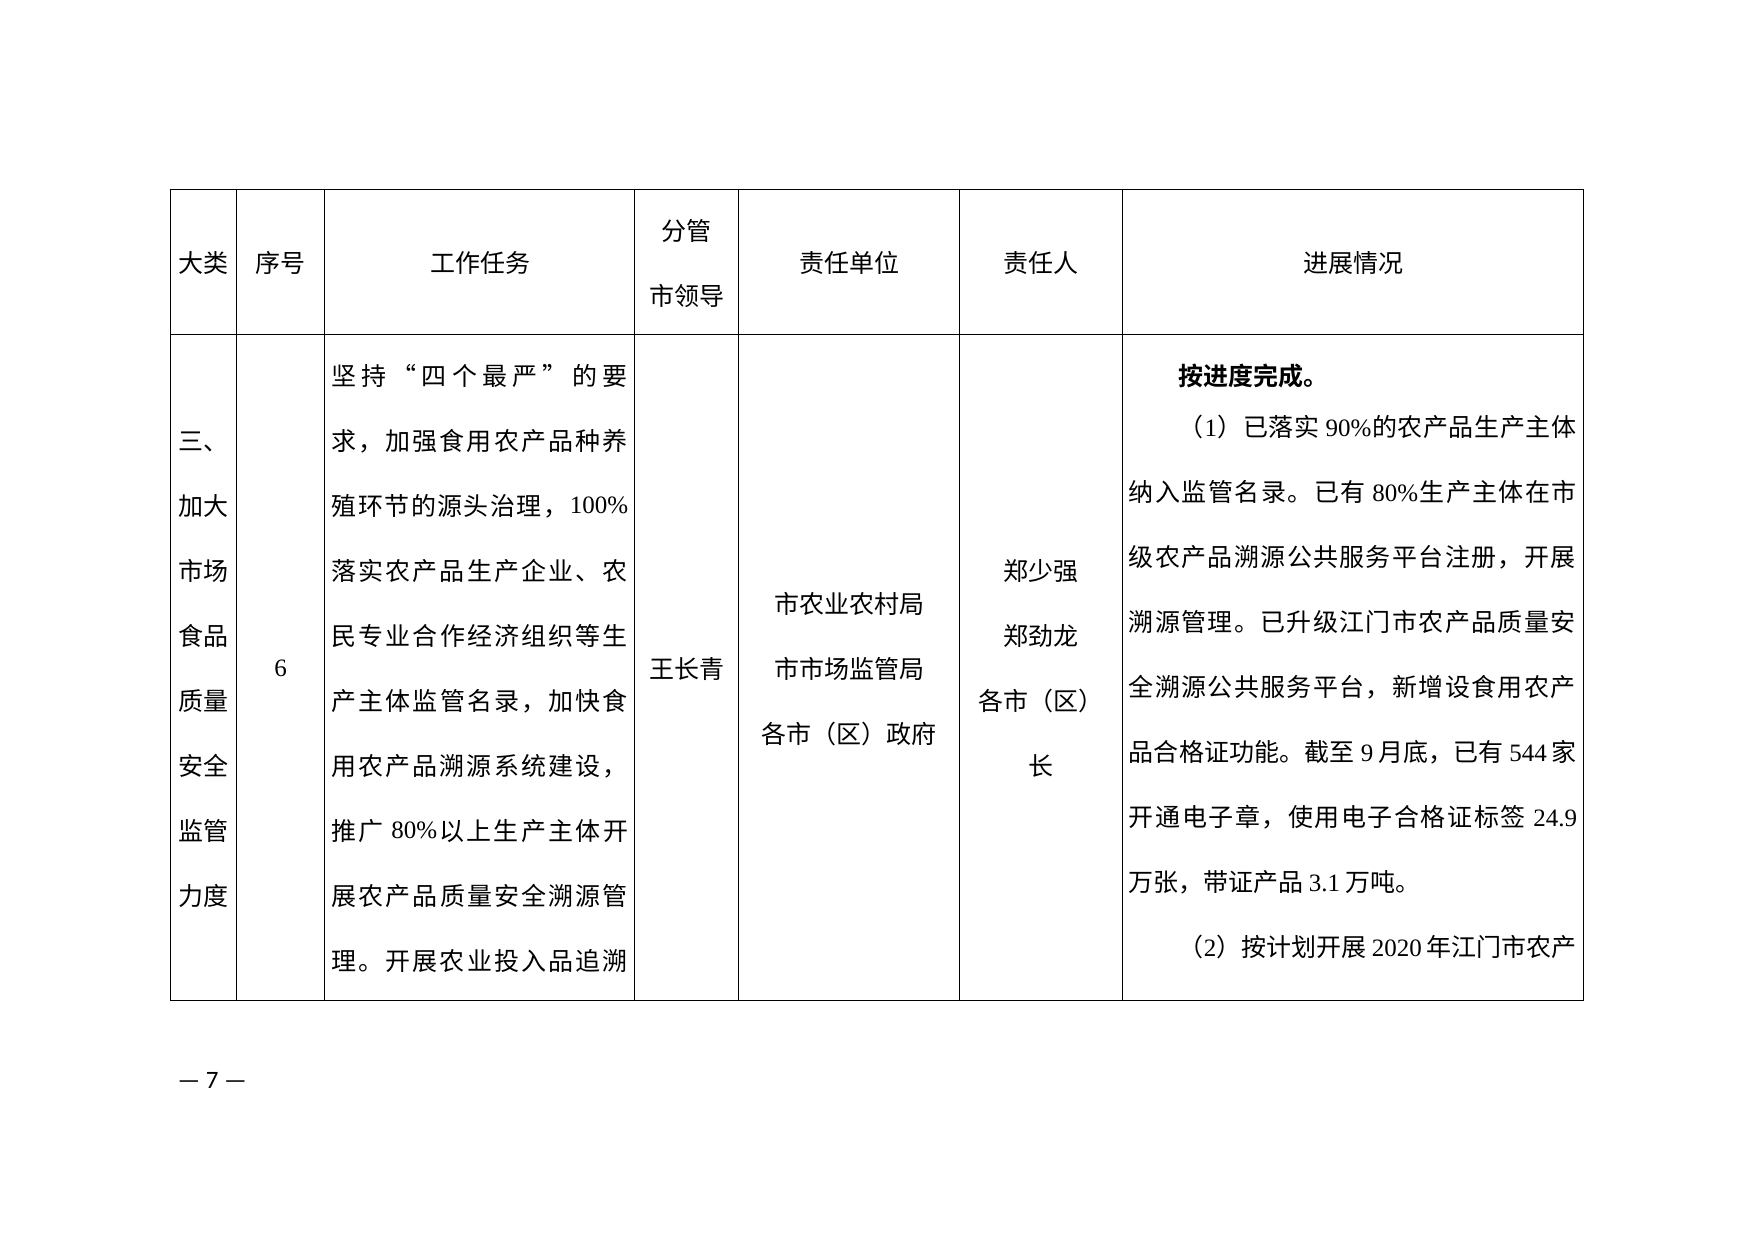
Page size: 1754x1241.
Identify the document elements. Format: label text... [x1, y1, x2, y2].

table_cell 郑少强 郑劲龙 各市（区）长 [960, 335, 1122, 1000]
table_cell 6 [237, 335, 324, 1000]
table_cell 市农业农村局 市市场监管局 各市（区）政府 [739, 335, 959, 1000]
table_header 工作任务 [325, 190, 634, 333]
table_header 责任人 [960, 190, 1122, 333]
table_header 责任单位 [739, 190, 959, 333]
table_cell 三、加大 市场食品质量安全监管力度 [171, 335, 236, 1000]
table_header 分管 市领导 [635, 190, 738, 333]
table_header 序号 [237, 190, 324, 333]
table_header 大类 [171, 190, 236, 333]
table_header 进展情况 [1123, 190, 1583, 333]
table_cell 王长青 [635, 335, 738, 1000]
